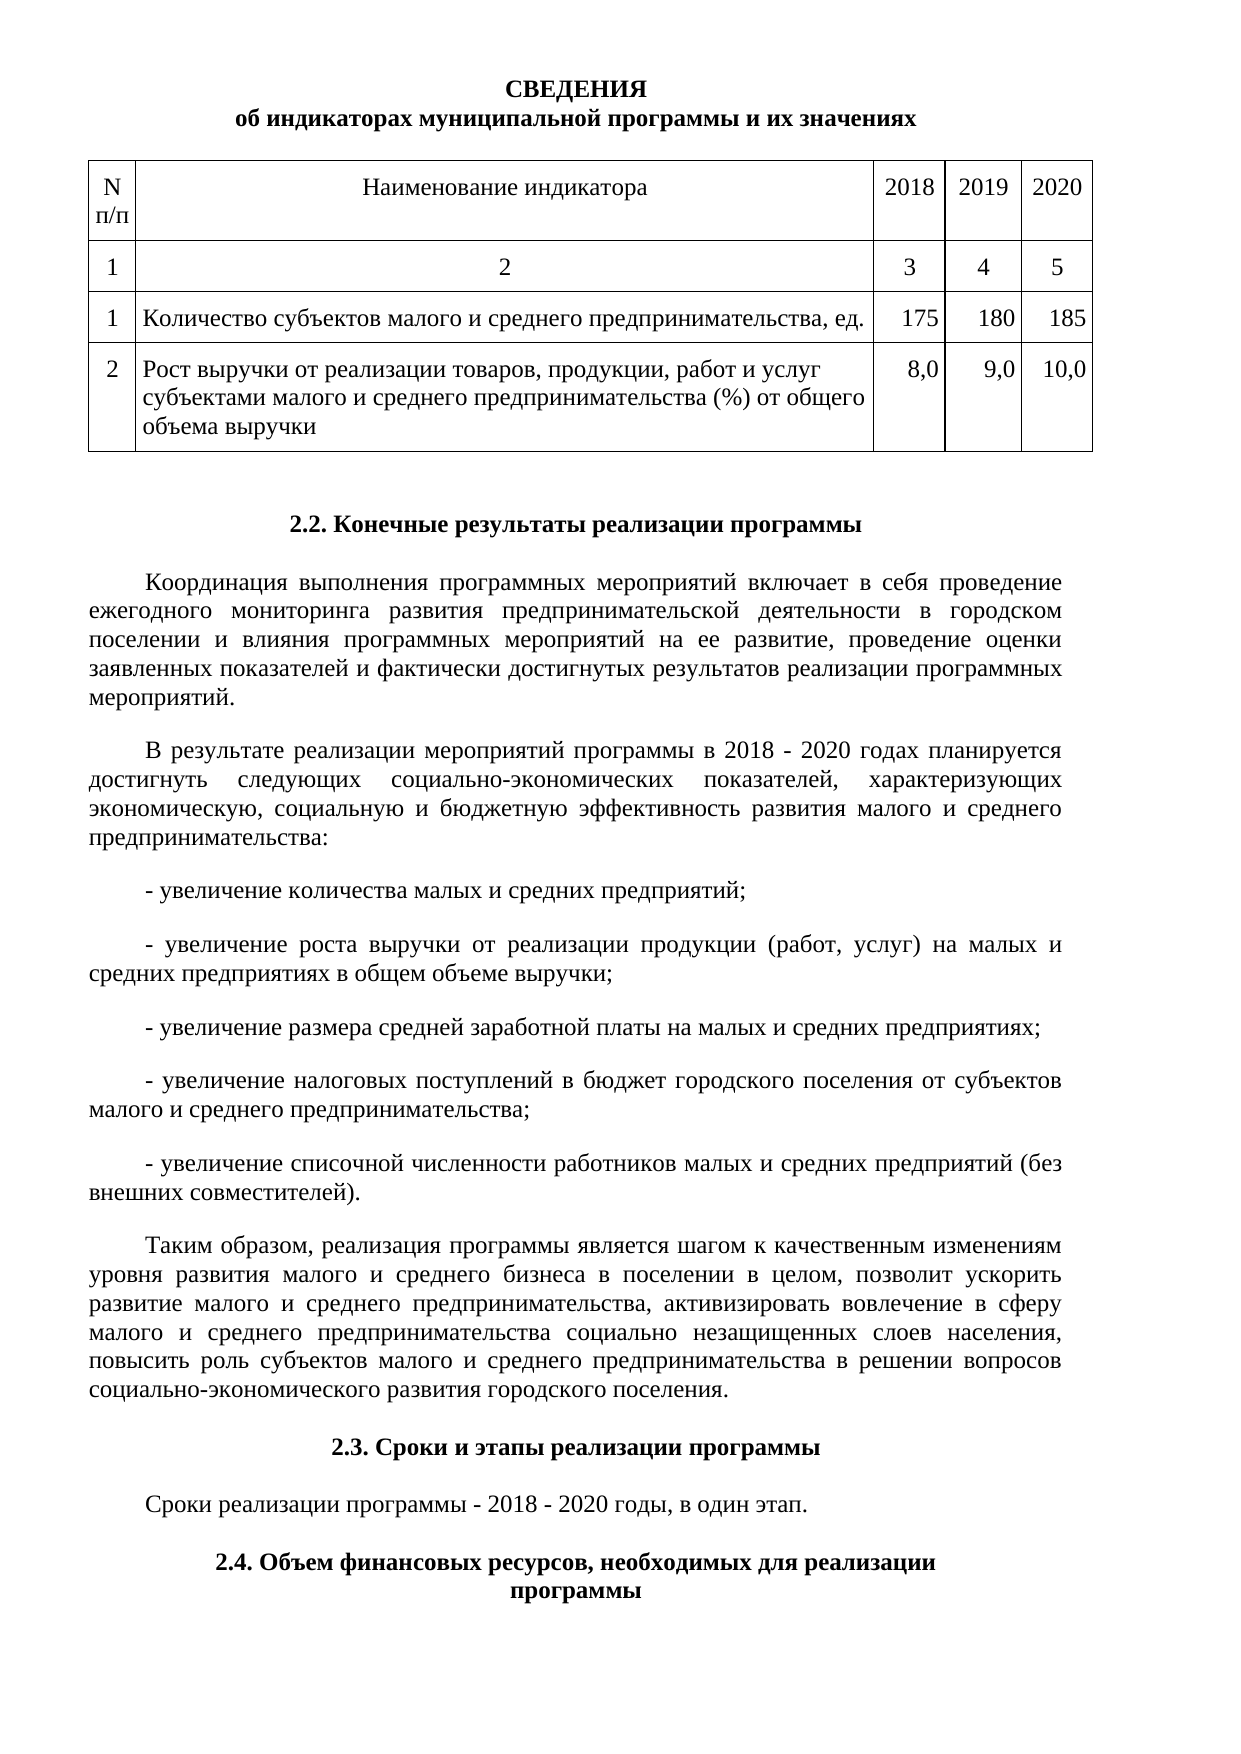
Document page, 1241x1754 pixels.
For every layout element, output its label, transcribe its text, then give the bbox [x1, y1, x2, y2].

table_cell 2 [136, 241, 873, 291]
text программы [88, 1575, 1063, 1604]
table_header N п/п [89, 161, 135, 240]
text 2.2. Конечные результаты реализации программы [88, 509, 1063, 538]
table_cell 175 [874, 292, 944, 342]
table_cell 3 [874, 241, 944, 291]
table_cell 9,0 [946, 343, 1021, 451]
table_cell 5 [1022, 241, 1092, 291]
text - увеличение налоговых поступлений в бюджет городского поселения от субъектов малого и среднего предпринимательства; [88, 1065, 1063, 1123]
table_cell 4 [946, 241, 1021, 291]
text об индикаторах муниципальной программы и их значениях [88, 103, 1063, 131]
table_cell 185 [1022, 292, 1092, 342]
table_cell 2 [89, 343, 135, 451]
text - увеличение размера средней заработной платы на малых и средних предприятиях; [88, 1012, 1063, 1040]
text - увеличение роста выручки от реализации продукции (работ, услуг) на малых и средних предприятиях в общем объеме выручки; [88, 929, 1063, 987]
text - увеличение количества малых и средних предприятий; [88, 875, 1063, 904]
table_header Наименование индикатора [136, 161, 873, 240]
text 2.4. Объем финансовых ресурсов, необходимых для реализации [88, 1547, 1063, 1575]
text СВЕДЕНИЯ [88, 74, 1063, 103]
table_cell Рост выручки от реализации товаров, продукции, работ и услуг субъектами малого и среднего предпринимательства (%) от общего объема выручки [136, 343, 873, 451]
table_cell 10,0 [1022, 343, 1092, 451]
text 2.3. Сроки и этапы реализации программы [88, 1432, 1063, 1460]
text Таким образом, реализация программы является шагом к качественным изменениям уровня развития малого и среднего бизнеса в поселении в целом, позволит ускорить развитие малого и среднего предпринимательства, активизировать вовлечение в сферу малого и среднего предпринимательства социально незащищенных слоев населения, повысить роль субъектов малого и среднего предпринимательства в решении вопросов социально-экономического развития городского поселения. [88, 1230, 1063, 1403]
table_cell 180 [946, 292, 1021, 342]
text Координация выполнения программных мероприятий включает в себя проведение ежегодного мониторинга развития предпринимательской деятельности в городском поселении и влияния программных мероприятий на ее развитие, проведение оценки заявленных показателей и фактически достигнутых результатов реализации программных мероприятий. [88, 567, 1063, 710]
table_cell 1 [89, 292, 135, 342]
table_header 2018 [874, 161, 944, 240]
table_header 2020 [1022, 161, 1092, 240]
table_cell Количество субъектов малого и среднего предпринимательства, ед. [136, 292, 873, 342]
text В результате реализации мероприятий программы в 2018 - 2020 годах планируется достигнуть следующих социально-экономических показателей, характеризующих экономическую, социальную и бюджетную эффективность развития малого и среднего предпринимательства: [88, 735, 1063, 850]
table_cell 1 [89, 241, 135, 291]
table_header 2019 [946, 161, 1021, 240]
text Сроки реализации программы - 2018 - 2020 годы, в один этап. [88, 1489, 1063, 1518]
table_cell 8,0 [874, 343, 944, 451]
text - увеличение списочной численности работников малых и средних предприятий (без внешних совместителей). [88, 1148, 1063, 1205]
